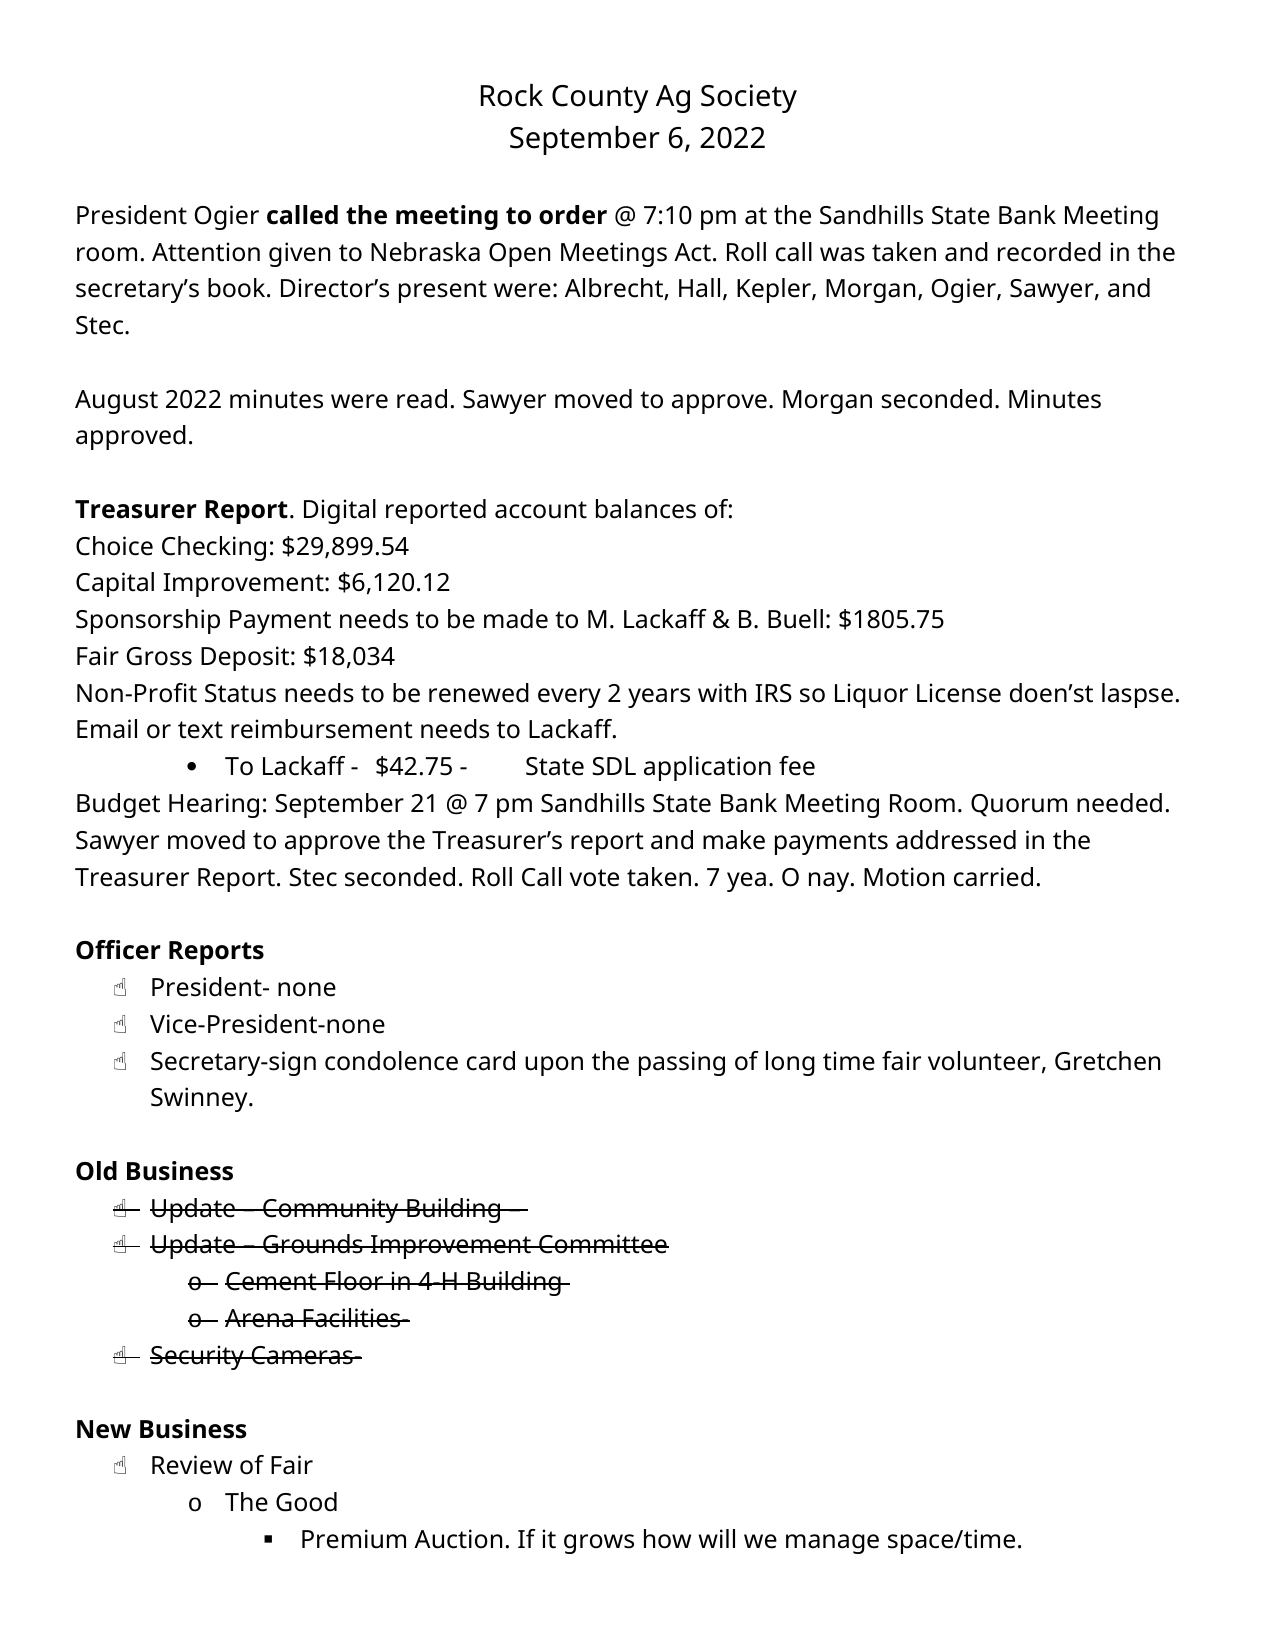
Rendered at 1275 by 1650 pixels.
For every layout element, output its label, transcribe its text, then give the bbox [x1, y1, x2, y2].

list President- none [112, 969, 1200, 1004]
text September 6, 2022 [75, 118, 1200, 157]
list Premium Auction. If it grows how will we manage space/time. [262, 1522, 1200, 1556]
list To Lackaff - $42.75 - State SDL application fee [187, 749, 1200, 783]
list Update – Community Building – [112, 1190, 1200, 1224]
list Cement Floor in 4-H Building [187, 1264, 1200, 1298]
text Old Business [75, 1153, 1200, 1187]
text Sawyer moved to approve the Treasurer’s report and make payments addressed in the Treasurer Report. Stec seconded. Roll Call vote taken. 7 yea. O nay. Motion carried. [75, 822, 1200, 893]
text Email or text reimbursement needs to Lackaff. [75, 712, 1200, 746]
text August 2022 minutes were read. Sawyer moved to approve. Morgan seconded. Minutes approved. [75, 381, 1200, 452]
text Capital Improvement: $6,120.12 [75, 565, 1200, 599]
text Non-Profit Status needs to be renewed every 2 years with IRS so Liquor License doen’st laspse. [75, 675, 1200, 709]
list Arena Facilities- [187, 1301, 1200, 1335]
text Choice Checking: $29,899.54 [75, 528, 1200, 562]
text Rock County Ag Society [75, 75, 1200, 115]
text Treasurer Report. Digital reported account balances of: [75, 492, 1200, 526]
list Update – Grounds Improvement Committee [112, 1227, 1200, 1261]
text New Business [75, 1411, 1200, 1445]
text Officer Reports [75, 933, 1200, 967]
text Budget Hearing: September 21 @ 7 pm Sandhills State Bank Meeting Room. Quorum needed. [75, 786, 1200, 820]
text President Ogier called the meeting to order @ 7:10 pm at the Sandhills State Bank Meeting room. Attention given to Nebraska Open Meetings Act. Roll call was taken and recorded in the secretary’s book. Director’s present were: Albrecht, Hall, Kepler, Morgan, Ogier, Sawyer, and Stec. [75, 197, 1200, 342]
list Review of Fair [112, 1448, 1200, 1482]
list Secretary-sign condolence card upon the passing of long time fair volunteer, Gretchen Swinney. [112, 1043, 1200, 1114]
text Fair Gross Deposit: $18,034 [75, 639, 1200, 673]
list Vice-President-none [112, 1006, 1200, 1040]
list The Good [187, 1485, 1200, 1519]
list Security Cameras- [112, 1338, 1200, 1372]
text Sponsorship Payment needs to be made to M. Lackaff & B. Buell: $1805.75 [75, 602, 1200, 636]
